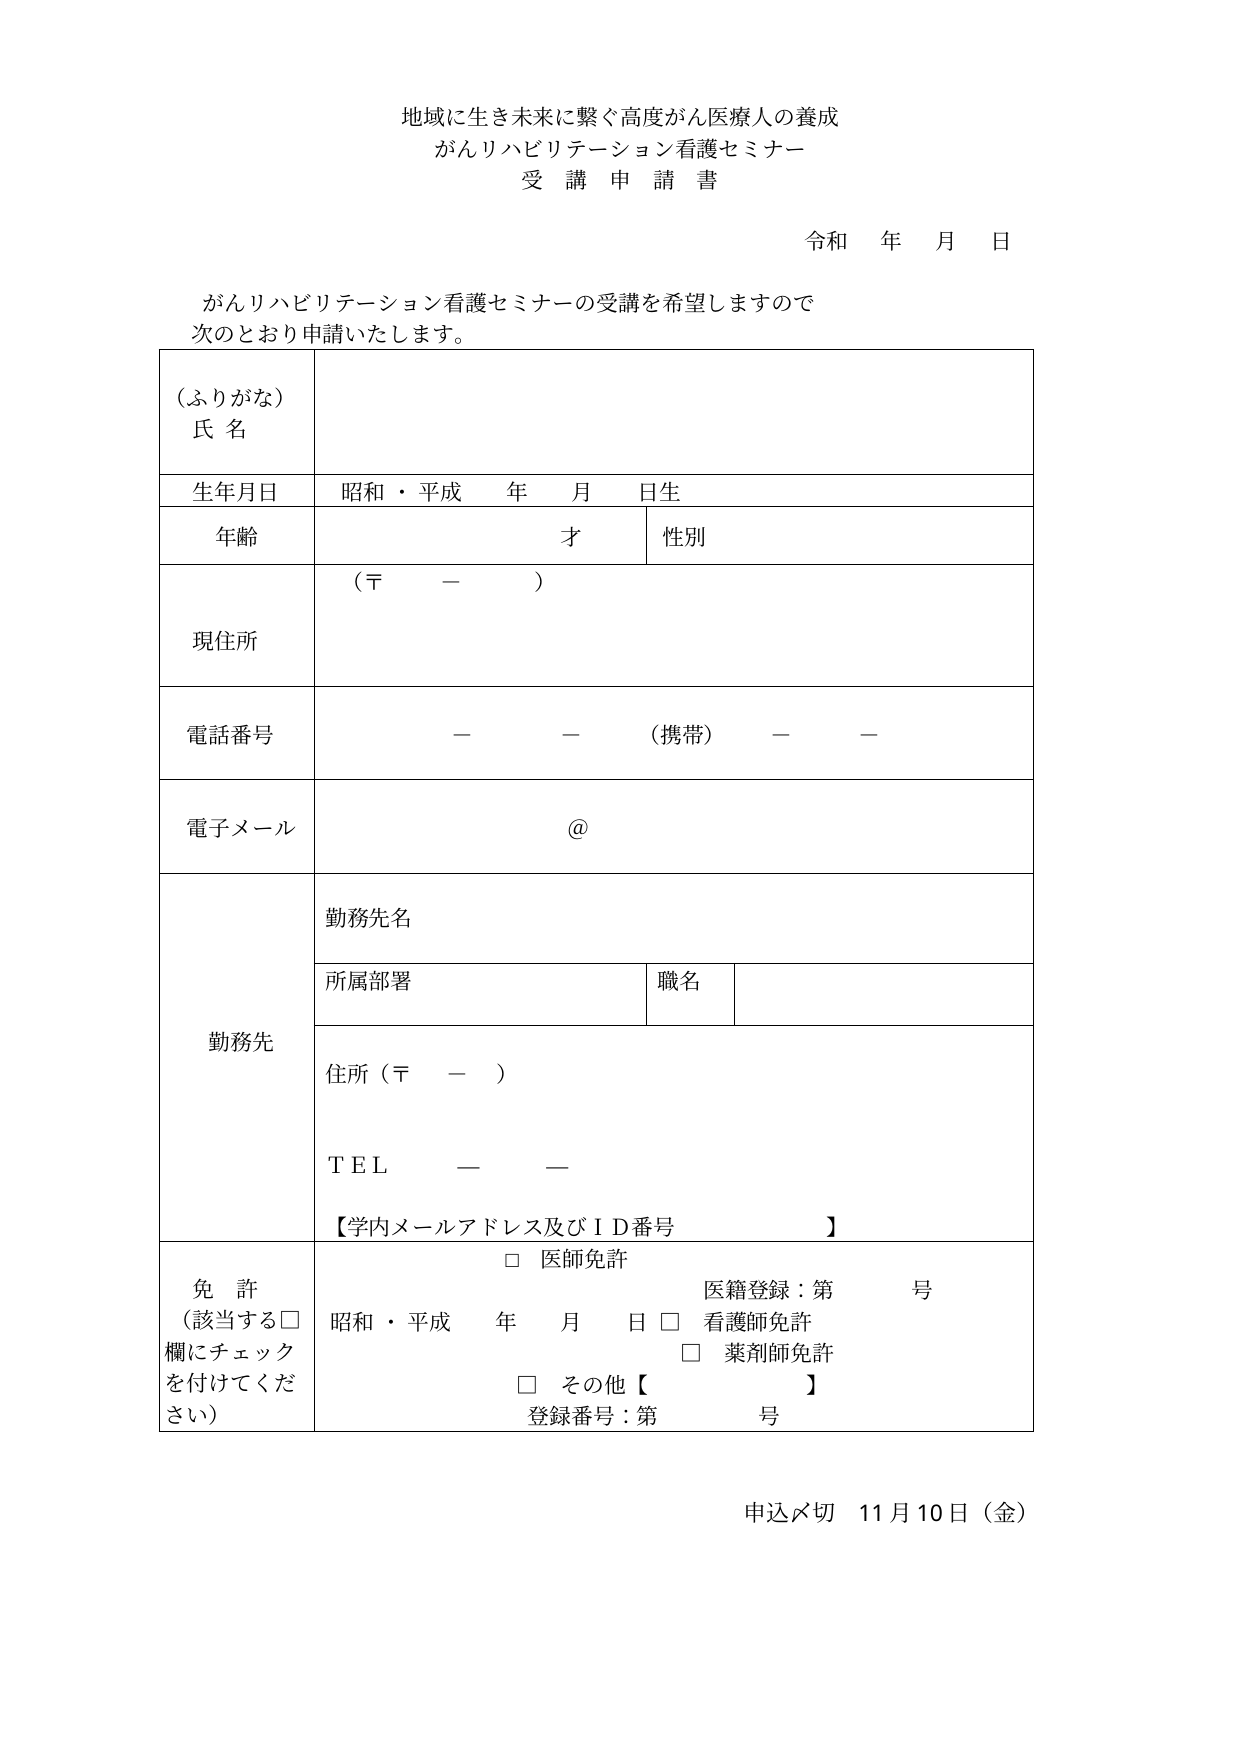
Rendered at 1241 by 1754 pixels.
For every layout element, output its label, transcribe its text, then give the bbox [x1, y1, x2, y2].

table_cell □ 医師免許 医籍登録：第 号 昭和 ・ 平成 年 月 日 □ 看護師免許 □ 薬剤師免許 □ その他【 】 登録番号：第 号 [315, 1242, 1033, 1431]
table_cell ＠ [315, 780, 1033, 873]
text 受 講 申 請 書 [148, 163, 1092, 195]
table_cell 昭和 ・ 平成 年 月 日生 [315, 475, 1033, 506]
table_cell 現住所 [160, 565, 314, 686]
table_cell － － （携帯） － － [315, 687, 1033, 779]
table_cell 電子メール [160, 780, 314, 873]
text がんリハビリテーション看護セミナー [148, 132, 1092, 163]
table_cell （〒 － ） [315, 565, 1033, 686]
table_cell 職名 [647, 964, 734, 1025]
table_cell 性別 [647, 507, 1033, 564]
table_cell 免 許 （該当する□欄にチェックを付けてください） [160, 1242, 314, 1431]
table_cell 電話番号 [160, 687, 314, 779]
text 次のとおり申請いたします。 [148, 317, 1092, 349]
table_cell [735, 964, 1033, 1025]
table_cell 勤務先名 [315, 874, 1033, 963]
text 申込〆切 11月10日（金） [148, 1487, 1092, 1536]
text がんリハビリテーション看護セミナーの受講を希望しますので [148, 286, 1092, 317]
table_cell 住所（〒 － ） ＴＥＬ — — 【学内メールアドレス及びＩＤ番号 】 [315, 1026, 1033, 1241]
text 令和 年 月 日 [148, 224, 1092, 256]
table_cell 勤務先 [160, 874, 314, 1241]
table_cell 所属部署 [315, 964, 646, 1025]
table_cell 才 [315, 507, 646, 564]
table_cell 生年月日 [160, 475, 314, 506]
text 地域に生き未来に繋ぐ高度がん医療人の養成 [148, 100, 1092, 132]
table_cell 年齢 [160, 507, 314, 564]
table_header [315, 350, 1033, 474]
table_header （ふりがな） 氏 名 [160, 350, 314, 474]
